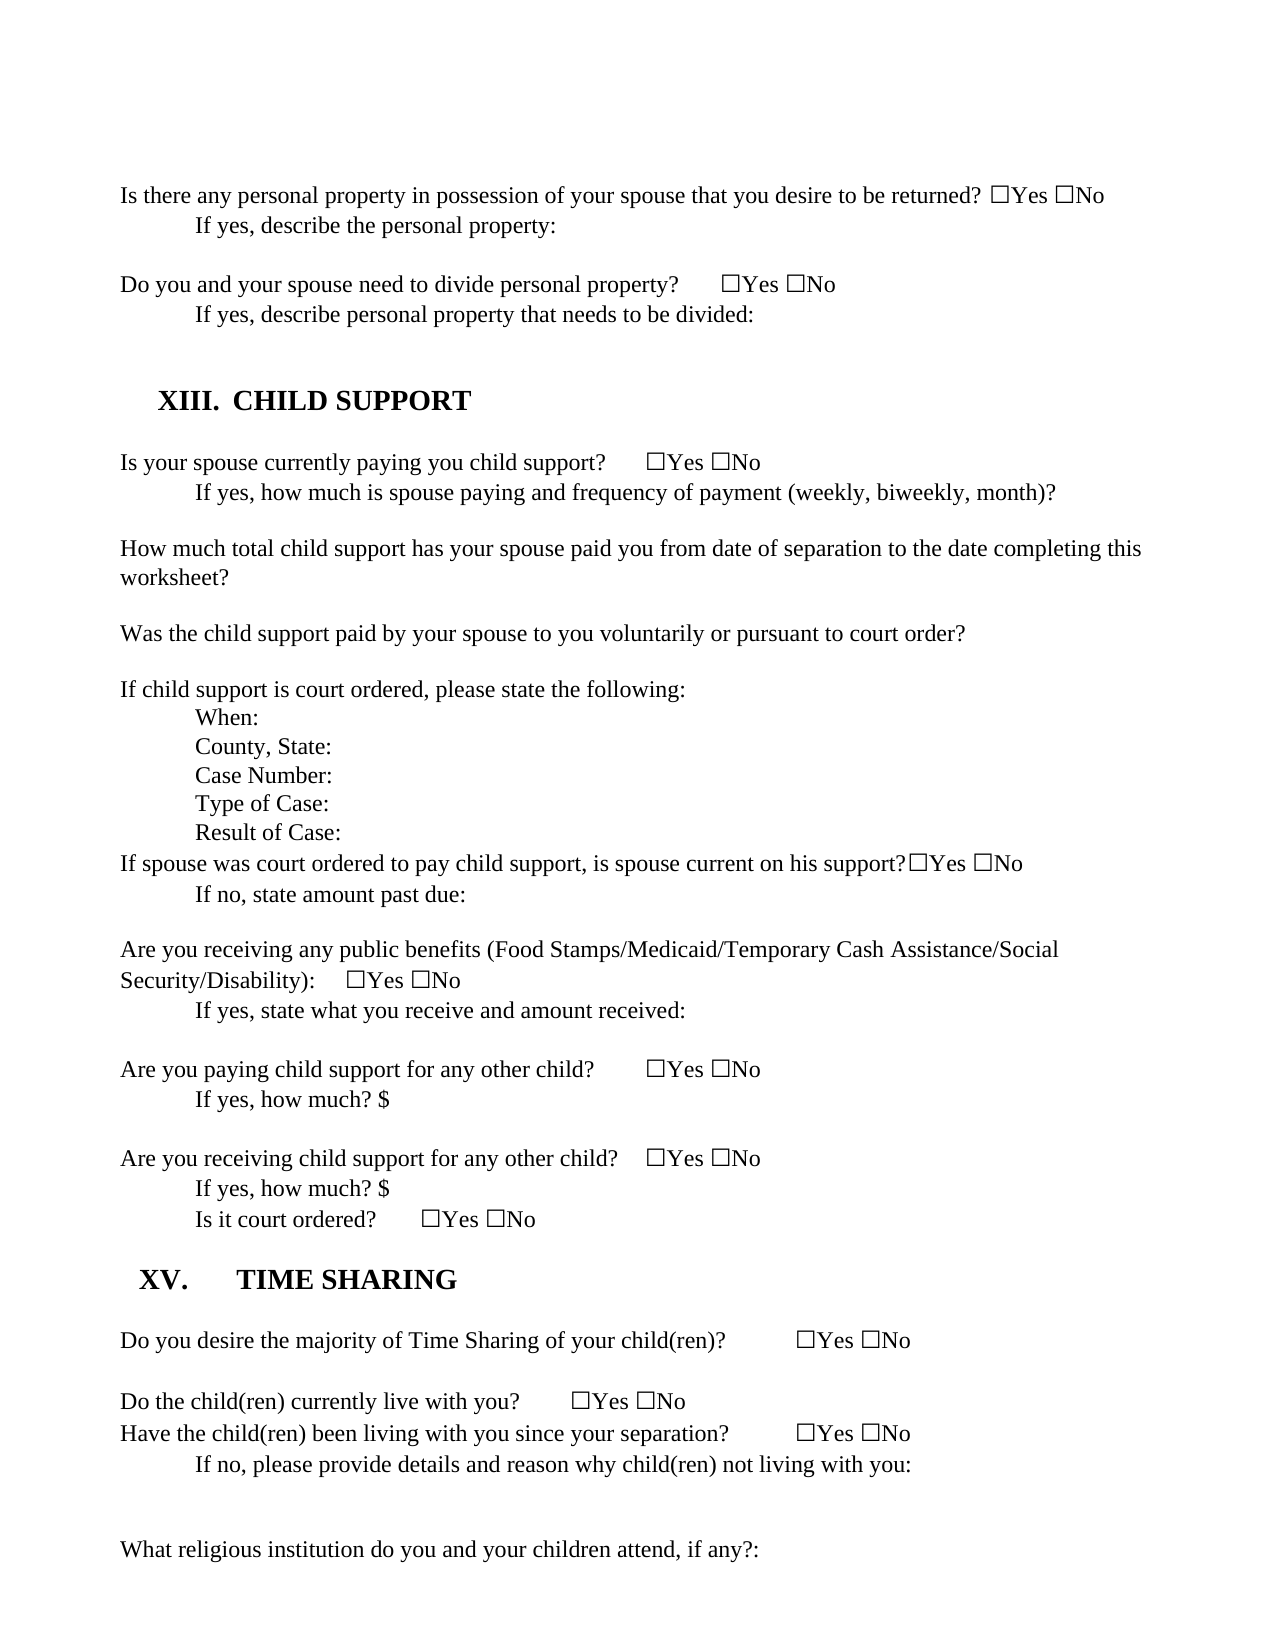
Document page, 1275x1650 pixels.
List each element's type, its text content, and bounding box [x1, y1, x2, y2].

text Is there any personal property in possession of your spouse that you desire to be returned? Yes No [120, 178, 1181, 210]
text Type of Case: [139, 788, 1181, 817]
text If no, please provide details and reason why child(ren) not living with you: [120, 1449, 1181, 1506]
text Is your spouse currently paying you child support? Yes No [120, 444, 1181, 477]
text Are you receiving child support for any other child? Yes No [120, 1141, 1181, 1173]
text Do you desire the majority of Time Sharing of your child(ren)? Yes No [120, 1323, 1181, 1356]
text If yes, describe the personal property: [120, 210, 1181, 239]
text Do you and your spouse need to divide personal property? Yes No [120, 267, 1181, 299]
list CHILD SUPPORT [157, 383, 1181, 417]
text Do the child(ren) currently live with you? Yes No [120, 1383, 1181, 1416]
text Have the child(ren) been living with you since your separation? Yes No [120, 1416, 1181, 1449]
text How much total child support has your spouse paid you from date of separation to the date completing this worksheet? [120, 534, 1181, 591]
text If child support is court ordered, please state the following: [120, 675, 1181, 702]
text If yes, how much is spouse paying and frequency of payment (weekly, biweekly, month)? [120, 477, 1181, 534]
text Is it court ordered? Yes No [120, 1202, 1181, 1234]
text If yes, state what you receive and amount received: [120, 995, 1181, 1024]
text What religious institution do you and your children attend, if any?: [120, 1534, 1181, 1562]
text Are you paying child support for any other child? Yes No [120, 1052, 1181, 1084]
text If yes, how much? $ [120, 1173, 1181, 1202]
text If yes, how much? $ [120, 1084, 1181, 1113]
text Are you receiving any public benefits (Food Stamps/Medicaid/Temporary Cash Assistance/Social Security/Disability): Yes No [120, 935, 1181, 995]
list TIME SHARING [139, 1262, 1181, 1296]
text Was the child support paid by your spouse to you voluntarily or pursuant to court order? [120, 618, 1181, 647]
text When: [139, 702, 1181, 731]
text If no, state amount past due: [120, 879, 1181, 907]
text County, State: [139, 731, 1181, 760]
text If yes, describe personal property that needs to be divided: [120, 299, 1181, 328]
text Case Number: [139, 760, 1181, 788]
text If spouse was court ordered to pay child support, is spouse current on his support?Yes No [120, 846, 1181, 879]
text Result of Case: [139, 817, 1181, 846]
